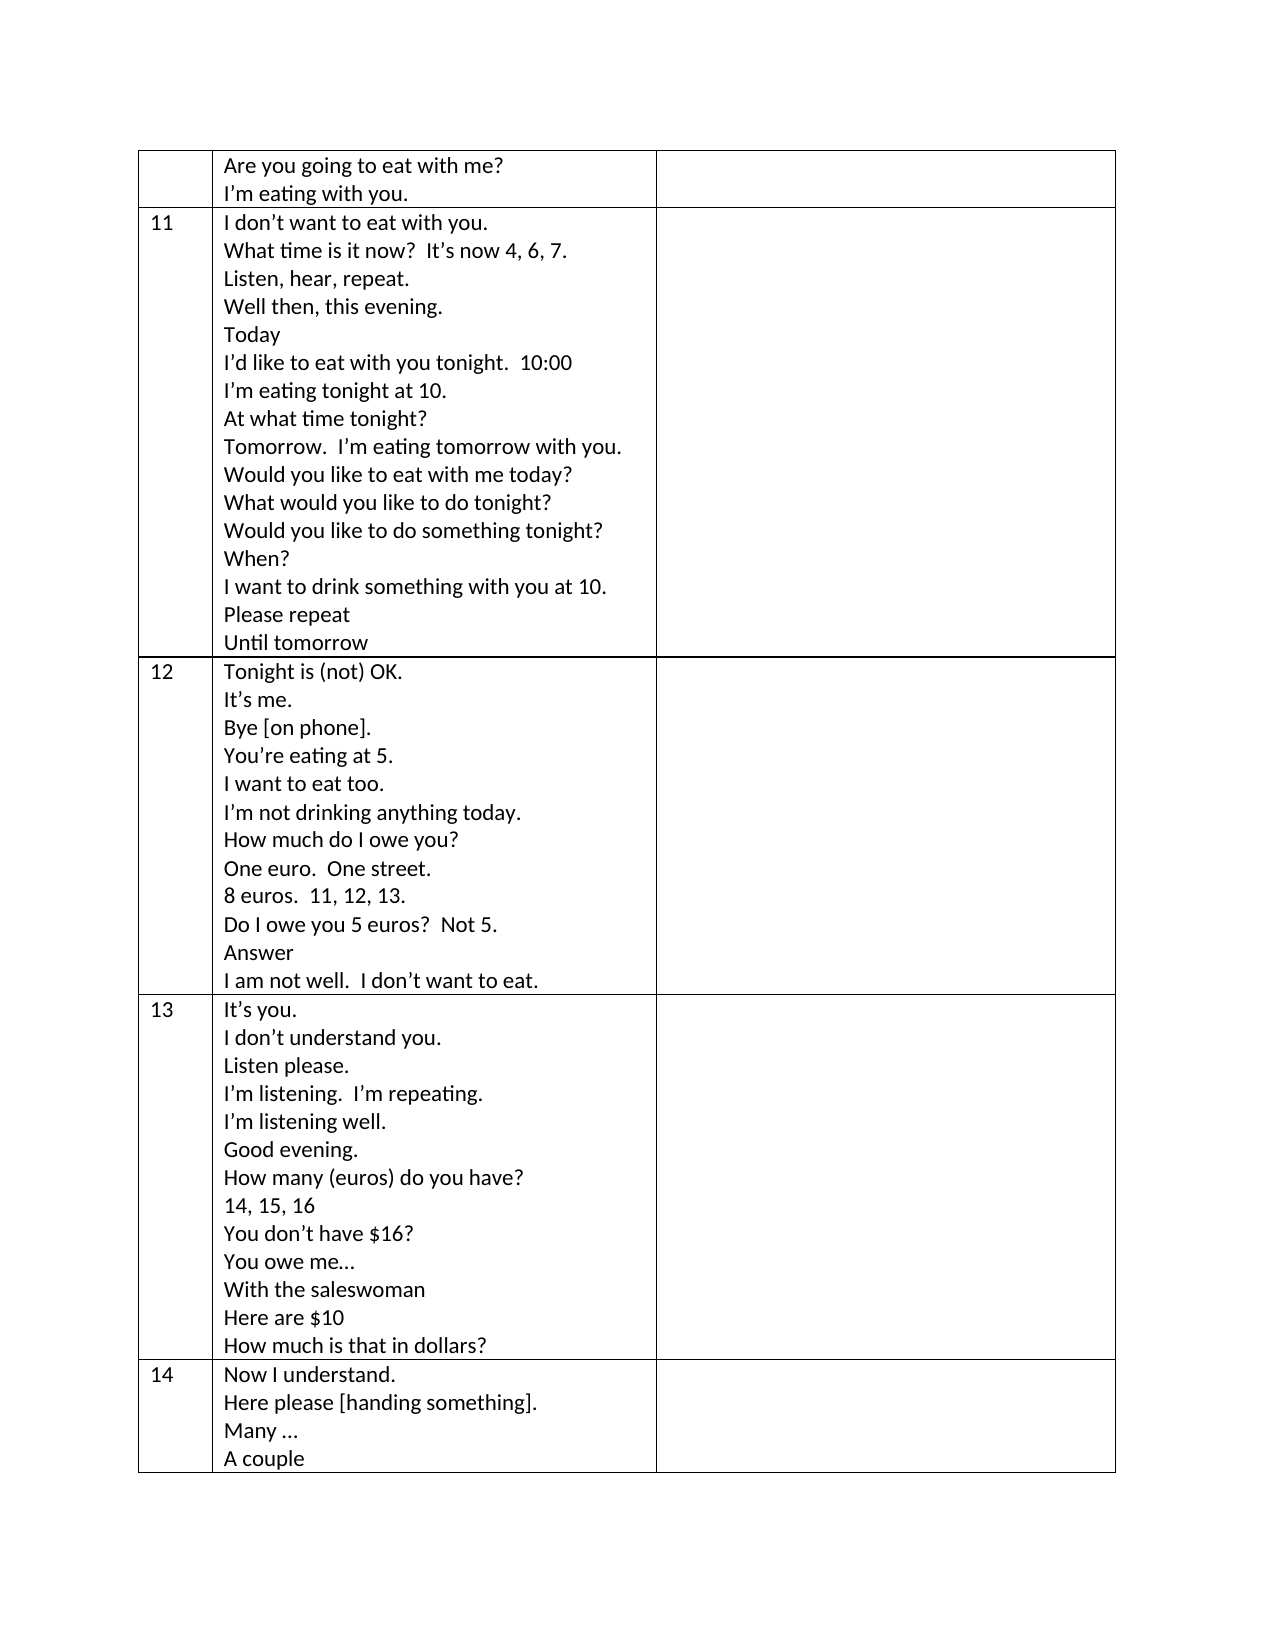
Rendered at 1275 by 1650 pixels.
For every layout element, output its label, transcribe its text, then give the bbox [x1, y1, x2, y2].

table_cell 13 [139, 995, 212, 1359]
table_cell [657, 1360, 1115, 1472]
table_cell It’s you. I don’t understand you. Listen please. I’m listening. I’m repeating. I’m listening well. Good evening. How many (euros) do you have? 14, 15, 16 You don’t have $16? You owe me… With the saleswoman Here are $10 How much is that in dollars? [213, 995, 656, 1359]
table_cell [657, 151, 1115, 207]
table_cell I don’t want to eat with you. What time is it now? It’s now 4, 6, 7. Listen, hear, repeat. Well then, this evening. Today I’d like to eat with you tonight. 10:00 I’m eating tonight at 10. At what time tonight? Tomorrow. I’m eating tomorrow with you. Would you like to eat with me today? What would you like to do tonight? Would you like to do something tonight? When? I want to drink something with you at 10. Please repeat Until tomorrow [213, 208, 656, 656]
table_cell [213, 151, 656, 207]
table_cell [657, 208, 1115, 656]
table_cell [657, 995, 1115, 1359]
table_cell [213, 1360, 656, 1472]
table_cell [657, 658, 1115, 994]
table_cell 10 [139, 151, 212, 207]
table_cell 14 [139, 1360, 212, 1472]
table_cell 12 [139, 658, 212, 994]
table_cell 11 [139, 208, 212, 656]
table_cell Tonight is (not) OK. It’s me. Bye [on phone]. You’re eating at 5. I want to eat too. I’m not drinking anything today. How much do I owe you? One euro. One street. 8 euros. 11, 12, 13. Do I owe you 5 euros? Not 5. Answer I am not well. I don’t want to eat. [213, 658, 656, 994]
